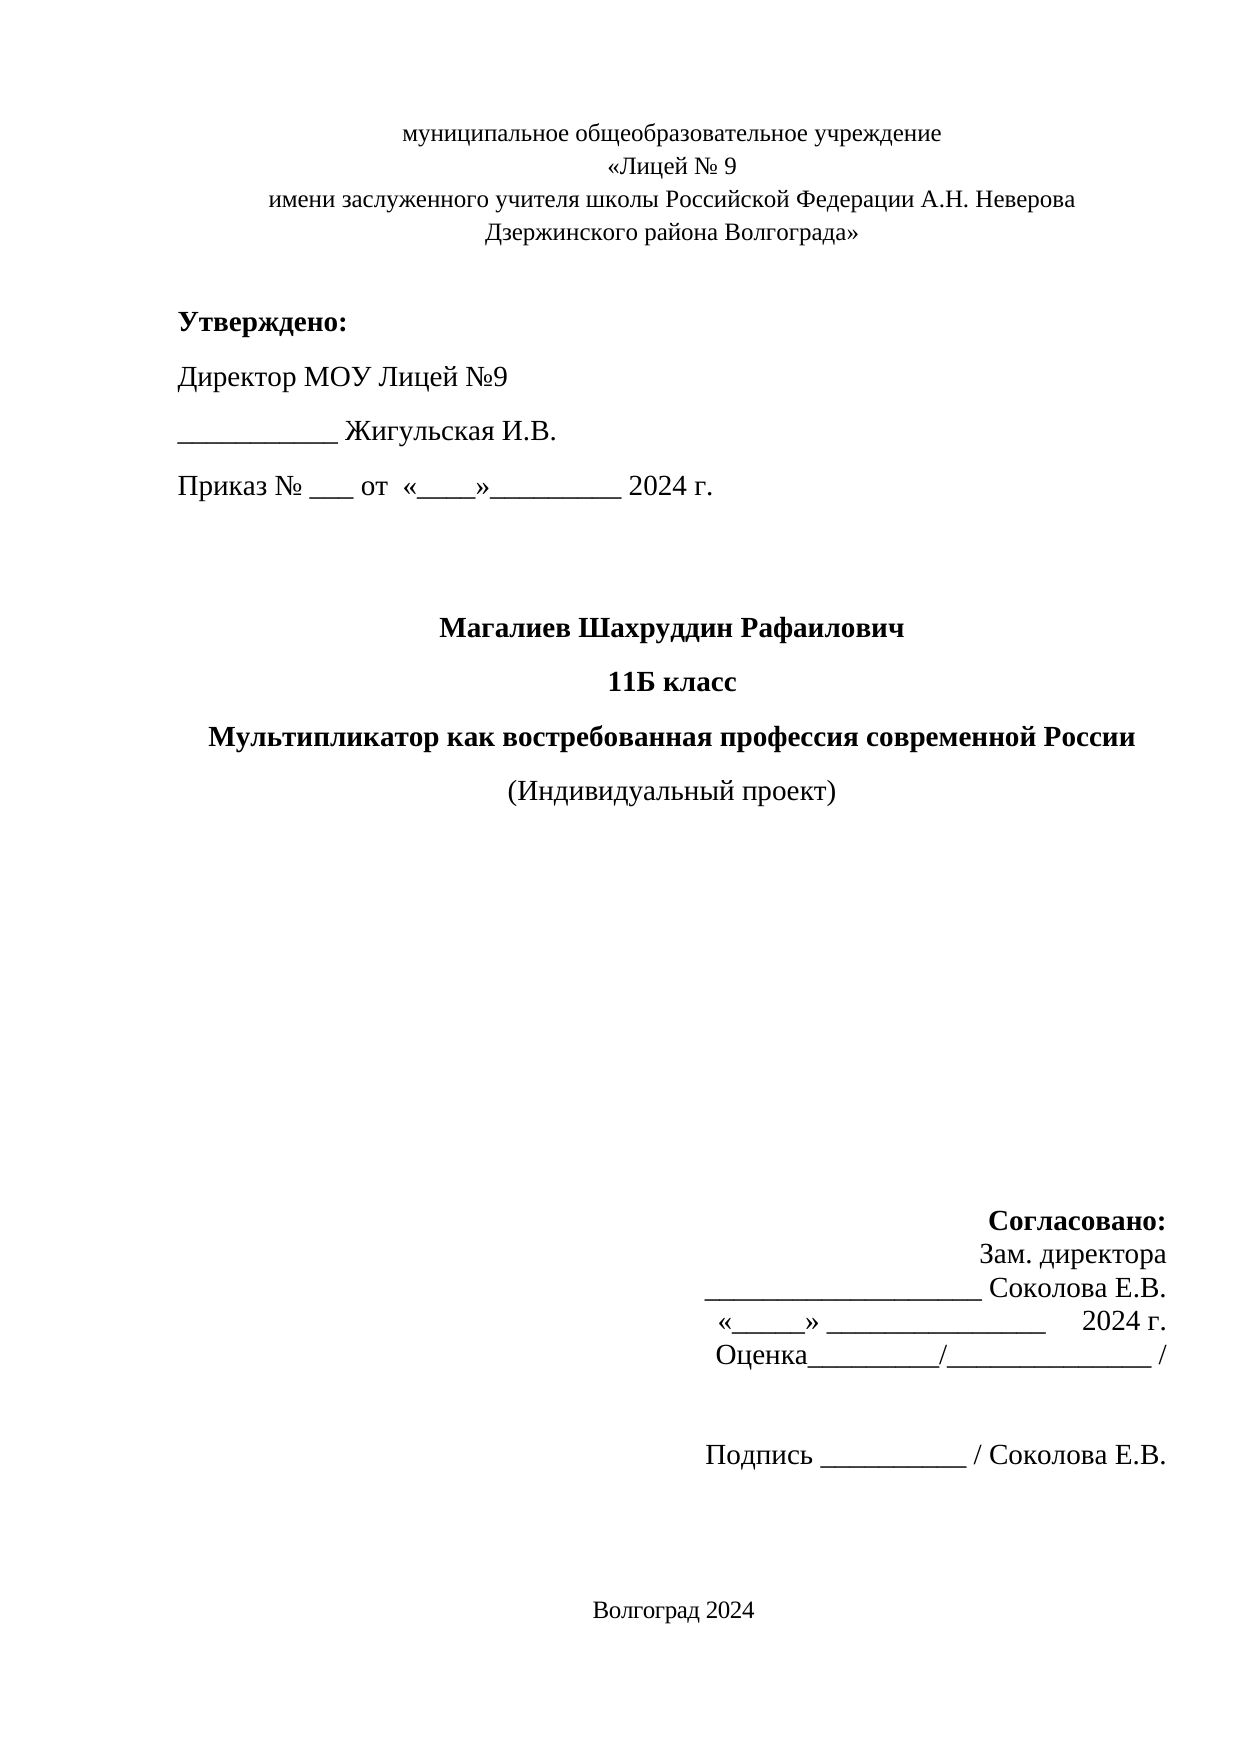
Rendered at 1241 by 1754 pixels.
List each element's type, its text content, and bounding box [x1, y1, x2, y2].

text «Лицей № 9 [177, 151, 1167, 180]
text имени заслуженного учителя школы Российской Федерации А.Н. Неверова [177, 184, 1167, 213]
text Подпись __________ / Соколова Е.В. [679, 1437, 1167, 1471]
text Утверждено: [177, 304, 1167, 338]
text Оценка_________/______________ / [177, 1337, 1167, 1370]
text Приказ № ___ от «____»_________ 2024 г. [177, 468, 1167, 501]
text ___________ Жигульская И.В. [177, 413, 1167, 447]
text Волгоград 2024 [181, 1596, 1167, 1624]
text муниципальное общеобразовательное учреждение [177, 118, 1167, 147]
text Согласовано: [177, 1203, 1167, 1236]
text Директор МОУ Лицей №9 [177, 359, 1167, 392]
text «_____» _______________ 2024 г. [177, 1303, 1167, 1337]
text Магалиев Шахруддин Рафаилович [177, 610, 1167, 643]
text Зам. директора [177, 1236, 1167, 1270]
text 11Б класс [177, 664, 1167, 698]
text ___________________ Соколова Е.В. [177, 1270, 1167, 1303]
text Мультипликатор как востребованная профессия современной России [177, 719, 1167, 752]
text Дзержинского района Волгограда» [177, 217, 1167, 246]
text (Индивидуальный проект) [177, 773, 1167, 807]
